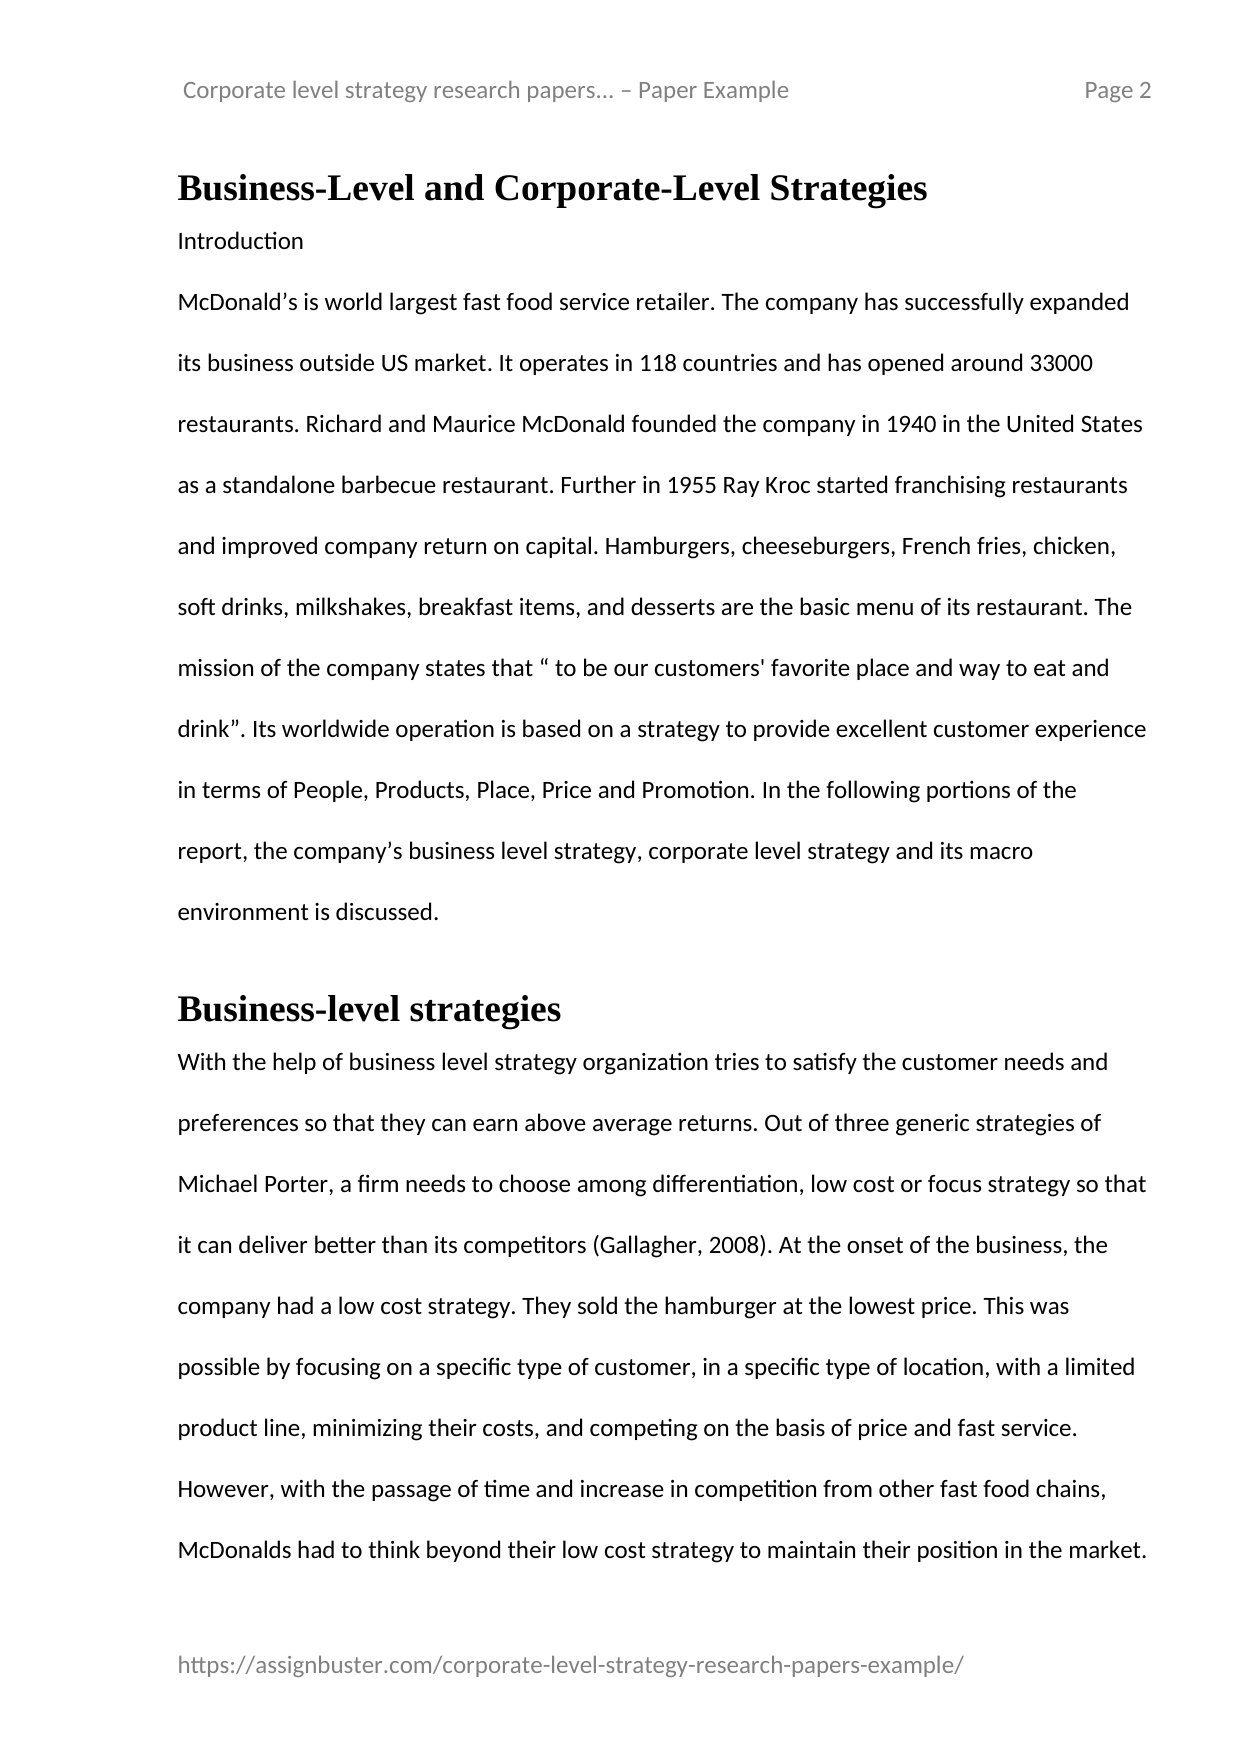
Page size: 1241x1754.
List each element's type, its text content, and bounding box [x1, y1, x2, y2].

text Introduction McDonald’s is world largest fast food service retailer. The company has successfully expanded its business outside US market. It operates in 118 countries and has opened around 33000 restaurants. Richard and Maurice McDonald founded the company in 1940 in the United States as a standalone barbecue restaurant. Further in 1955 Ray Kroc started franchising restaurants and improved company return on capital. Hamburgers, cheeseburgers, French fries, chicken, soft drinks, milkshakes, breakfast items, and desserts are the basic menu of its restaurant. The mission of the company states that “ to be our customers' favorite place and way to eat and drink”. Its worldwide operation is based on a strategy to provide excellent customer experience in terms of People, Products, Place, Price and Promotion. In the following portions of the report, the company’s business level strategy, corporate level strategy and its macro environment is discussed. [177, 225, 1152, 927]
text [177, 1046, 1152, 1565]
subtitle Business-level strategies [177, 987, 1152, 1030]
subtitle Business-Level and Corporate-Level Strategies [177, 166, 1152, 209]
